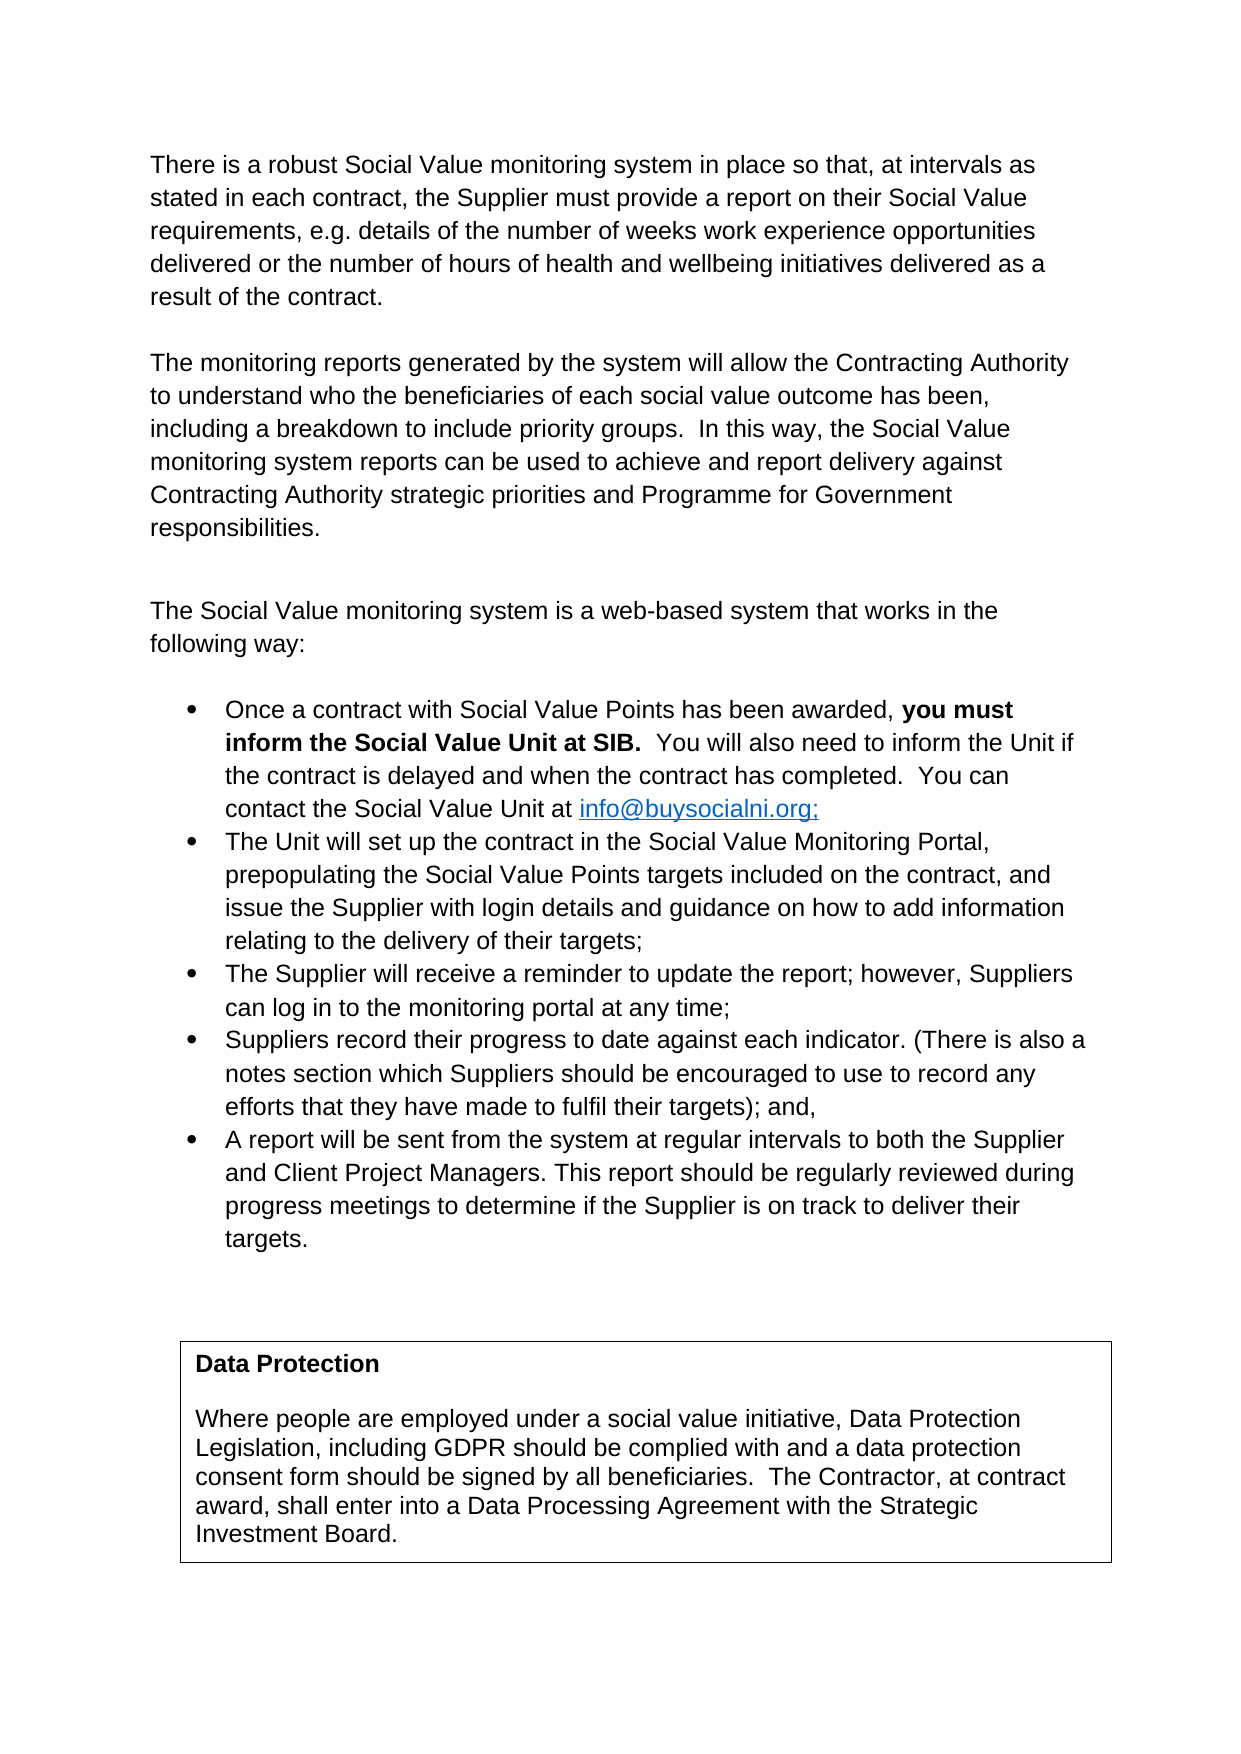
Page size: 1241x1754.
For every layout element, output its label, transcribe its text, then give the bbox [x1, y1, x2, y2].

list A report will be sent from the system at regular intervals to both the Supplier and Client Project Managers. This report should be regularly reviewed during progress meetings to determine if the Supplier is on track to deliver their targets. [187, 1125, 1090, 1253]
text The monitoring reports generated by the system will allow the Contracting Authority to understand who the beneficiaries of each social value outcome has been, including a breakdown to include priority groups. In this way, the Social Value monitoring system reports can be used to achieve and report delivery against Contracting Authority strategic priorities and Programme for Government responsibilities. [150, 348, 1090, 542]
text There is a robust Social Value monitoring system in place so that, at intervals as stated in each contract, the Supplier must provide a report on their Social Value requirements, e.g. details of the number of weeks work experience opportunities delivered or the number of hours of health and wellbeing initiatives delivered as a result of the contract. [150, 150, 1090, 311]
list The Unit will set up the contract in the Social Value Monitoring Portal, prepopulating the Social Value Points targets included on the contract, and issue the Supplier with login details and guidance on how to add information relating to the delivery of their targets; [187, 827, 1090, 955]
list Suppliers record their progress to date against each indicator. (There is also a notes section which Suppliers should be encouraged to use to record any efforts that they have made to fulfil their targets); and, [187, 1026, 1090, 1120]
list Once a contract with Social Value Points has been awarded, you must inform the Social Value Unit at SIB. You will also need to inform the Unit if the contract is delayed and when the contract has completed. You can contact the Social Value Unit at info@buysocialni.org; [187, 695, 1090, 823]
text The Social Value monitoring system is a web-based system that works in the following way: [150, 596, 1090, 658]
list The Supplier will receive a reminder to update the report; however, Suppliers can log in to the monitoring portal at any time; [187, 959, 1090, 1021]
